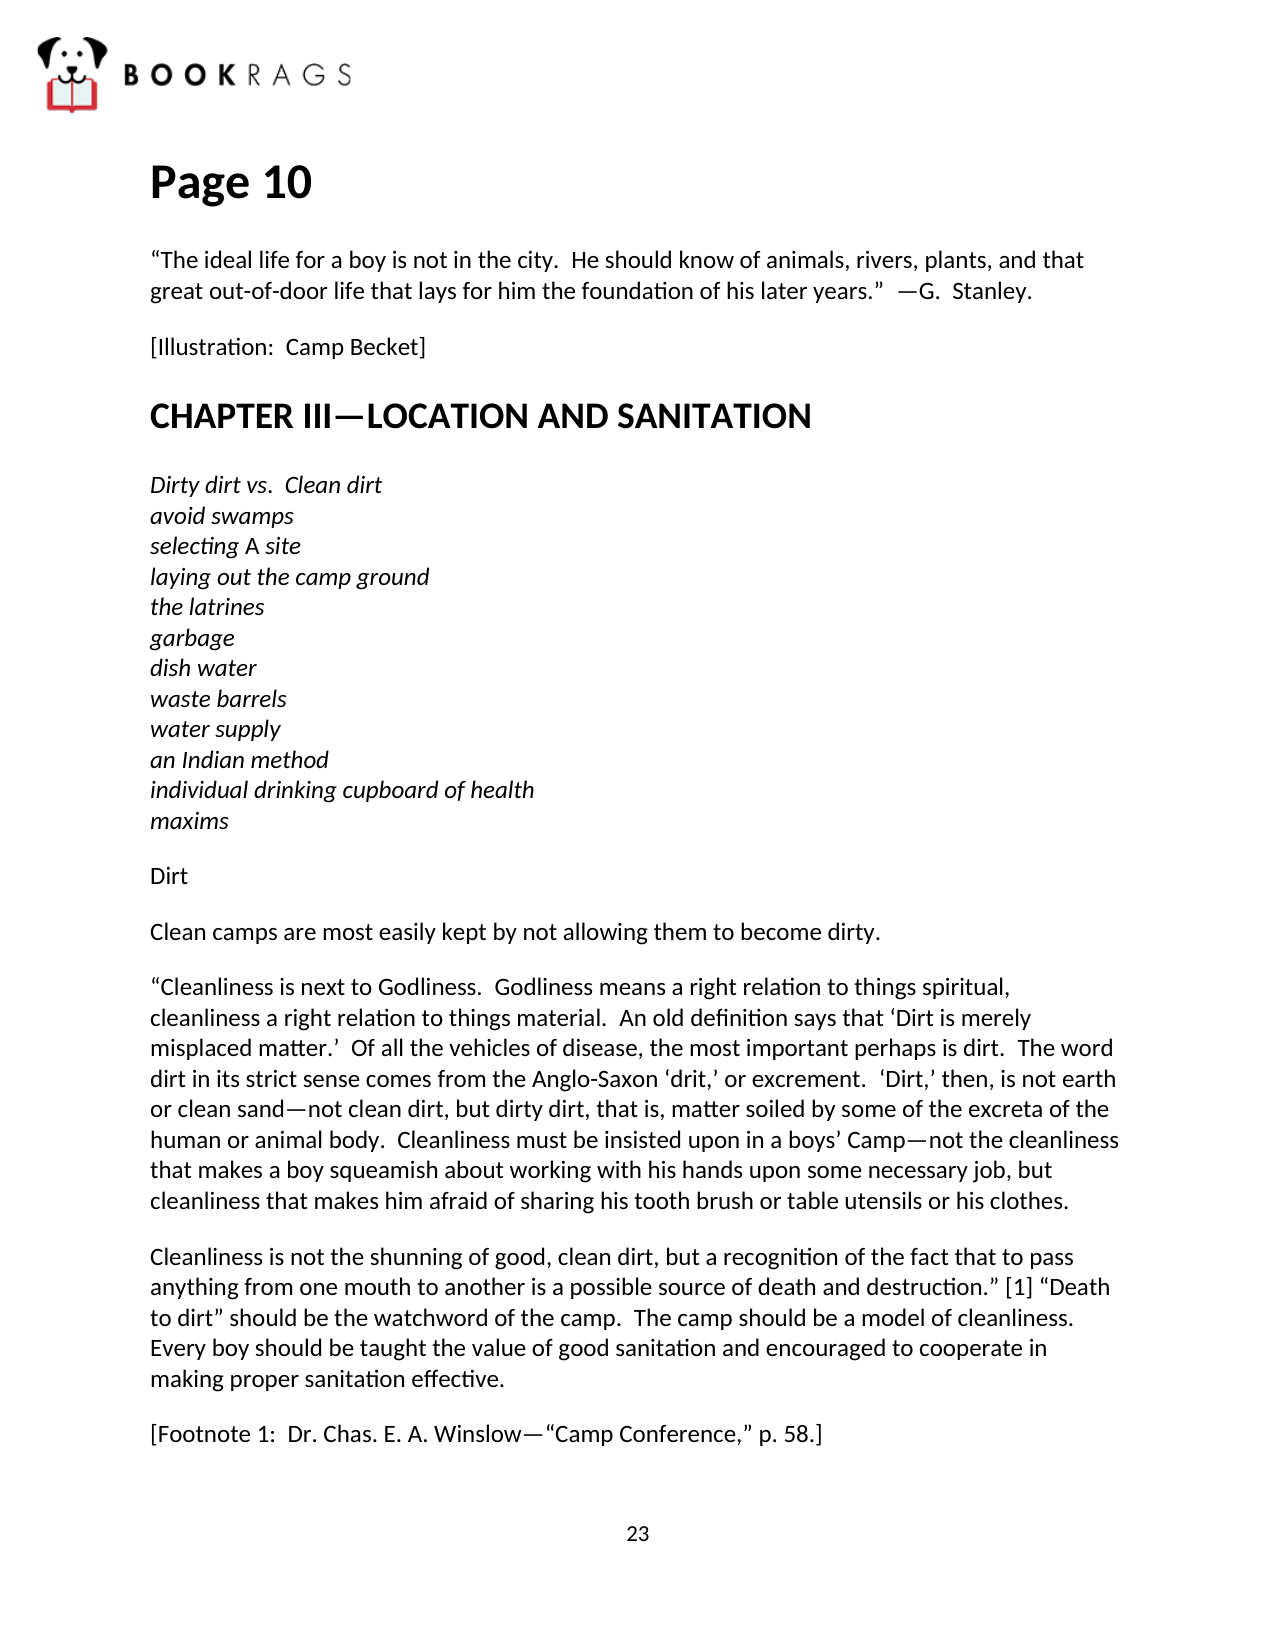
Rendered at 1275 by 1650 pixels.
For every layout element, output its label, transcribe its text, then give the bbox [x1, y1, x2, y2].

text Dirty dirt vs. Clean dirt avoid swamps selecting A site laying out the camp ground the latrines garbage dish water waste barrels water supply an Indian method individual drinking cupboard of health maxims [150, 469, 1125, 836]
text Page 10 [150, 150, 1125, 211]
text “The ideal life for a boy is not in the city. He should know of animals, rivers, plants, and that great out-of-door life that lays for him the foundation of his later years.” —­G. Stanley. [150, 244, 1125, 306]
text “Cleanliness is next to Godliness. Godliness means a right relation to things spiritual, cleanliness a right relation to things material. An old definition says that ‘Dirt is merely misplaced matter.’ Of all the vehicles of disease, the most important perhaps is dirt. The word dirt in its strict sense comes from the Anglo-Saxon ‘drit,’ or excrement. ‘Dirt,’ then, is not earth or clean sand—­not clean dirt, but dirty dirt, that is, matter soiled by some of the excreta of the human or animal body. Cleanliness must be insisted upon in a boys’ Camp—­not the cleanliness that makes a boy squeamish about working with his hands upon some necessary job, but cleanliness that makes him afraid of sharing his tooth brush or table utensils or his clothes. [150, 972, 1125, 1216]
text [Footnote 1: Dr. Chas. E. A. Winslow—­“Camp Conference,” p. 58.] [150, 1418, 1125, 1449]
text Clean camps are most easily kept by not allowing them to become dirty. [150, 916, 1125, 947]
text Dirt [150, 861, 1125, 891]
text [Illustration: Camp Becket] [150, 331, 1125, 361]
text CHAPTER III—­LOCATION AND SANITATION [150, 392, 1125, 438]
picture [37, 37, 351, 113]
text Cleanliness is not the shunning of good, clean dirt, but a recognition of the fact that to pass anything from one mouth to another is a possible source of death and destruction.” [1] “Death to dirt” should be the watchword of the camp. The camp should be a model of cleanliness. Every boy should be taught the value of good sanitation and encouraged to cooperate in making proper sanitation effective. [150, 1241, 1125, 1393]
